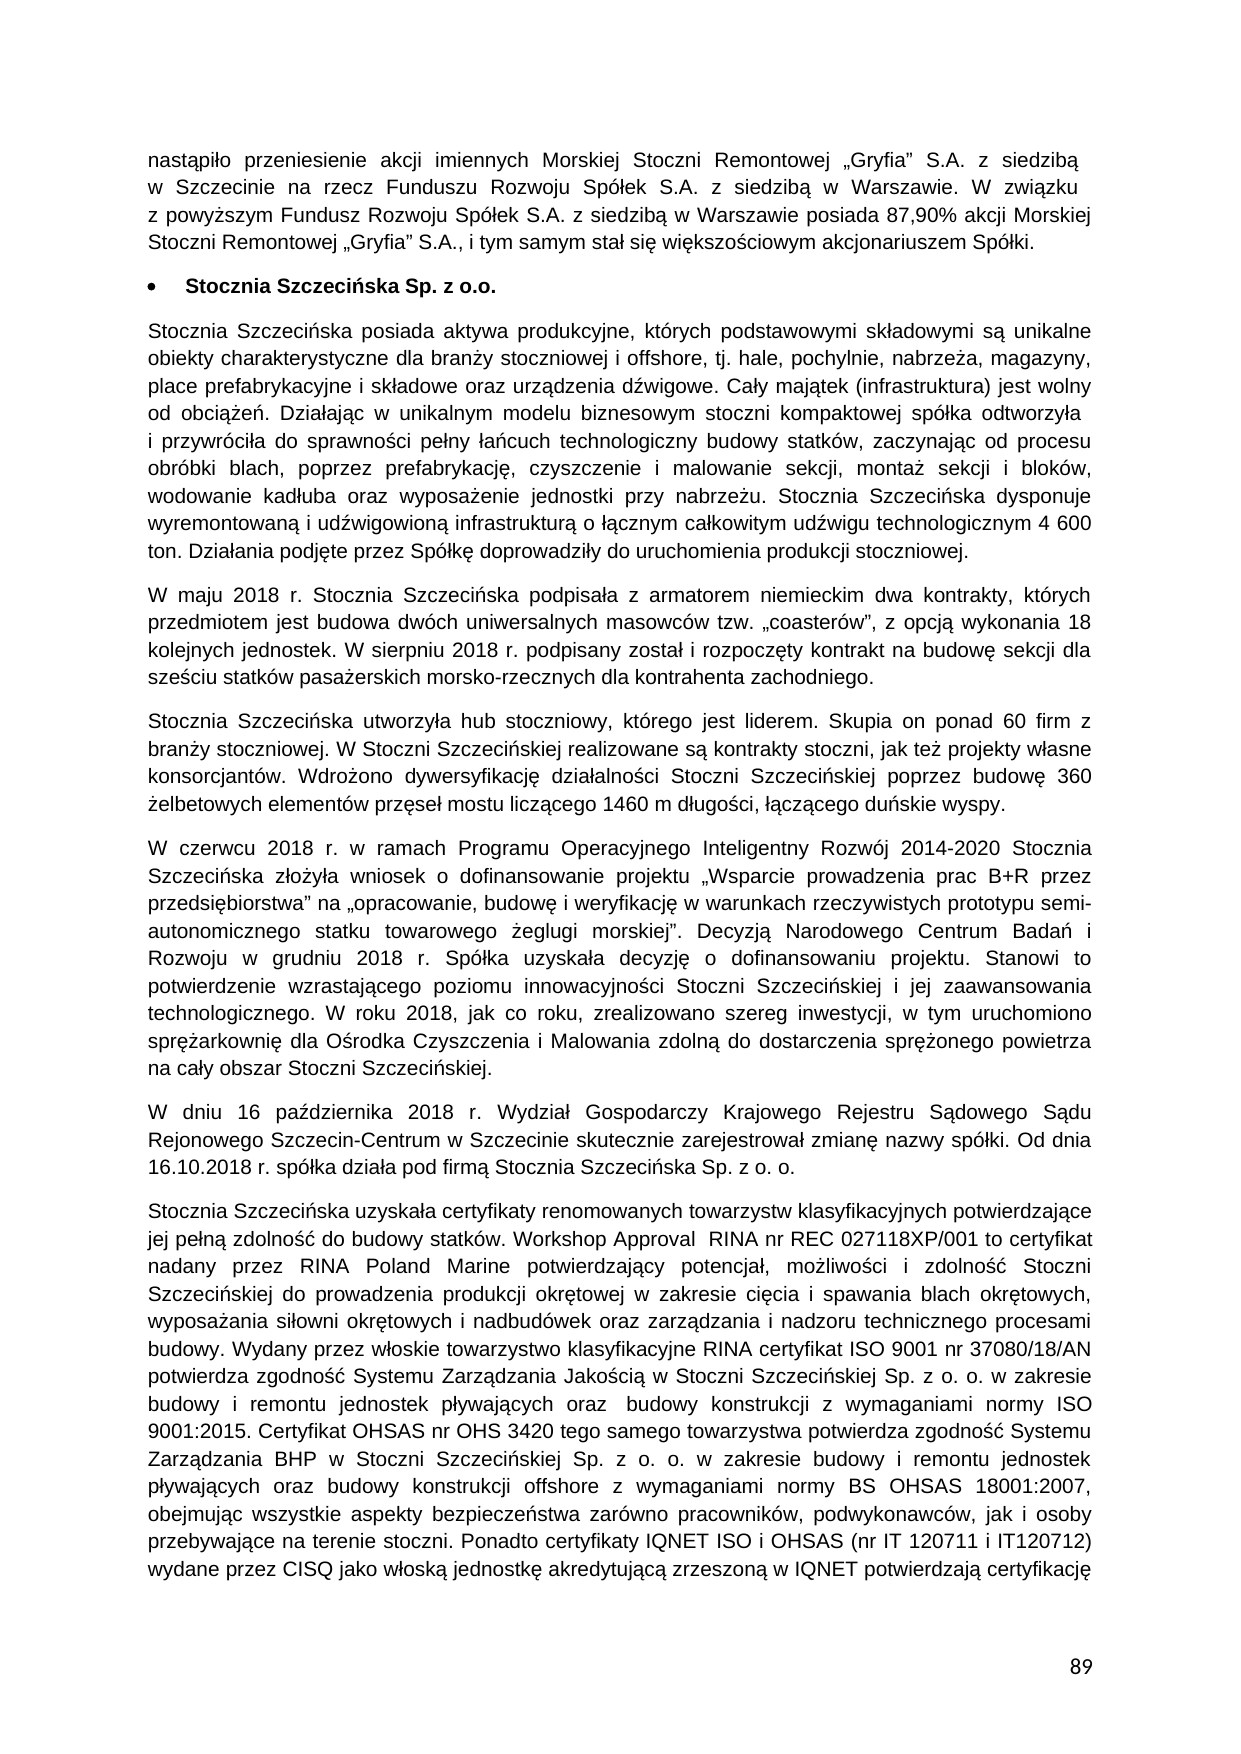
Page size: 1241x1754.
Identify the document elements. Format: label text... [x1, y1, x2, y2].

list Stocznia Szczecińska Sp. z o.o. [148, 274, 1093, 298]
text W czerwcu 2018 r. w ramach Programu Operacyjnego Inteligentny Rozwój 2014-2020 Stocznia Szczecińska złożyła wniosek o dofinansowanie projektu „Wsparcie prowadzenia prac B+R przez przedsiębiorstwa” na „opracowanie, budowę i weryfikację w warunkach rzeczywistych prototypu semi-autonomicznego statku towarowego żeglugi morskiej”. Decyzją Narodowego Centrum Badań i Rozwoju w grudniu 2018 r. Spółka uzyskała decyzję o dofinansowaniu projektu. Stanowi to potwierdzenie wzrastającego poziomu innowacyjności Stoczni Szczecińskiej i jej zaawansowania technologicznego. W roku 2018, jak co roku, zrealizowano szereg inwestycji, w tym uruchomiono sprężarkownię dla Ośrodka Czyszczenia i Malowania zdolną do dostarczenia sprężonego powietrza na cały obszar Stoczni Szczecińskiej. [148, 836, 1093, 1080]
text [148, 148, 1093, 254]
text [148, 1199, 1093, 1581]
text W dniu 16 października 2018 r. Wydział Gospodarczy Krajowego Rejestru Sądowego Sądu Rejonowego Szczecin-Centrum w Szczecinie skutecznie zarejestrował zmianę nazwy spółki. Od dnia 16.10.2018 r. spółka działa pod firmą Stocznia Szczecińska Sp. z o. o. [148, 1100, 1093, 1179]
text W maju 2018 r. Stocznia Szczecińska podpisała z armatorem niemieckim dwa kontrakty, których przedmiotem jest budowa dwóch uniwersalnych masowców tzw. „coasterów”, z opcją wykonania 18 kolejnych jednostek. W sierpniu 2018 r. podpisany został i rozpoczęty kontrakt na budowę sekcji dla sześciu statków pasażerskich morsko-rzecznych dla kontrahenta zachodniego. [148, 583, 1093, 689]
text Stocznia Szczecińska utworzyła hub stoczniowy, którego jest liderem. Skupia on ponad 60 firm z branży stoczniowej. W Stoczni Szczecińskiej realizowane są kontrakty stoczni, jak też projekty własne konsorcjantów. Wdrożono dywersyfikację działalności Stoczni Szczecińskiej poprzez budowę 360 żelbetowych elementów przęseł mostu liczącego 1460 m długości, łączącego duńskie wyspy. [148, 709, 1093, 816]
text Stocznia Szczecińska posiada aktywa produkcyjne, których podstawowymi składowymi są unikalne obiekty charakterystyczne dla branży stoczniowej i offshore, tj. hale, pochylnie, nabrzeża, magazyny, place prefabrykacyjne i składowe oraz urządzenia dźwigowe. Cały majątek (infrastruktura) jest wolny od obciążeń. Działając w unikalnym modelu biznesowym stoczni kompaktowej spółka odtworzyła i przywróciła do sprawności pełny łańcuch technologiczny budowy statków, zaczynając od procesu obróbki blach, poprzez prefabrykację, czyszczenie i malowanie sekcji, montaż sekcji i bloków, wodowanie kadłuba oraz wyposażenie jednostki przy nabrzeżu. Stocznia Szczecińska dysponuje wyremontowaną i udźwigowioną infrastrukturą o łącznym całkowitym udźwigu technologicznym 4 600 ton. Działania podjęte przez Spółkę doprowadziły do uruchomienia produkcji stoczniowej. [148, 318, 1093, 562]
